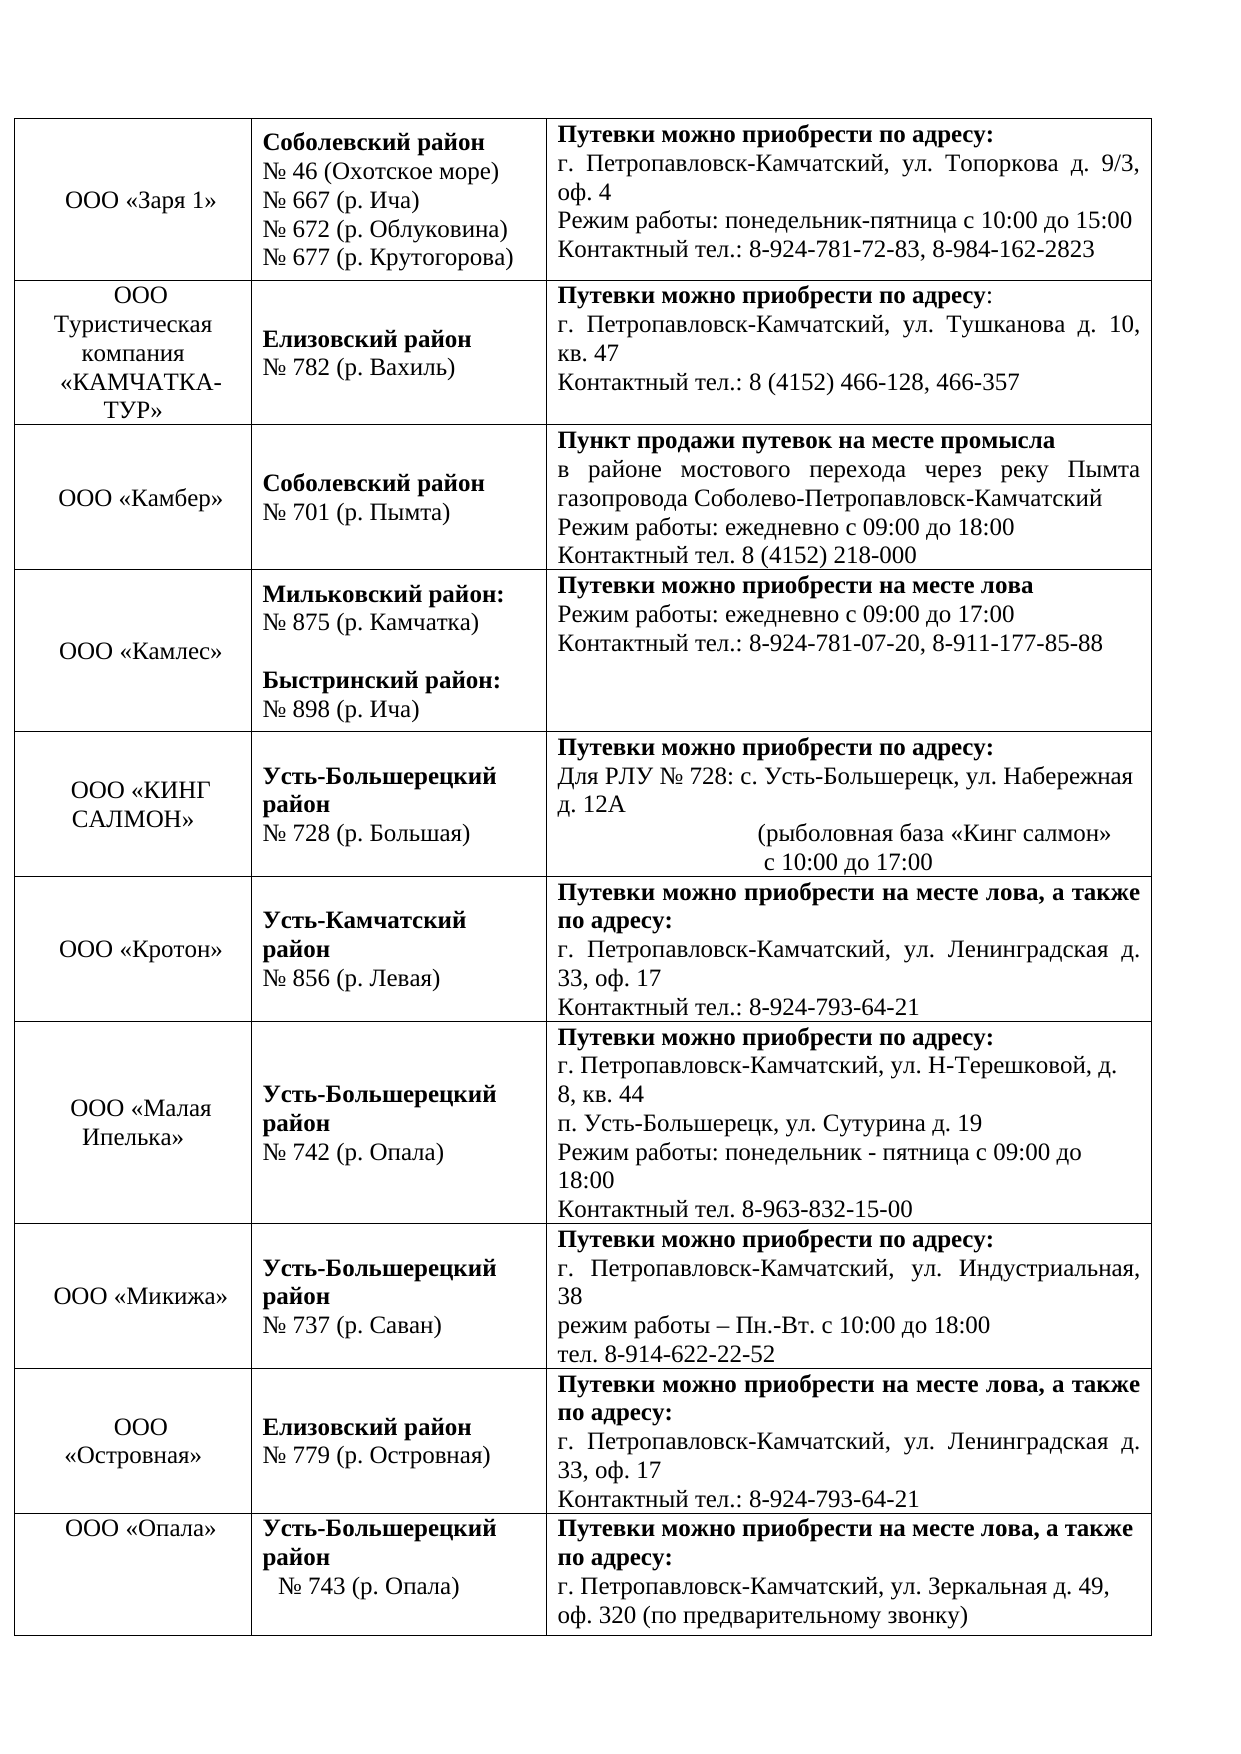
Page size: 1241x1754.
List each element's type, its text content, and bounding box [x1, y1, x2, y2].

table_cell Елизовский район № 782 (р. Вахиль) [252, 281, 546, 424]
table_cell Соболевский район № 701 (р. Пымта) [252, 425, 546, 569]
table_cell ООО «Микижа» [15, 1224, 251, 1368]
table_cell Путевки можно приобрести по адресу: г. Петропавловск-Камчатский, ул. Тушканова д. 10, кв. 47 Контактный тел.: 8 (4152) 466-128, 466-357 [547, 281, 1151, 424]
table_cell Соболевский район № 46 (Охотское море) № 667 (р. Ича) № 672 (р. Облуковина) № 677 (р. Крутогорова) [252, 119, 546, 279]
table_cell ООО «Островная» [15, 1369, 251, 1512]
table_cell Путевки можно приобрести по адресу: Для РЛУ № 728: с. Усть-Большерецк, ул. Набережная д. 12А (рыболовная база «Кинг салмон» с 10:00 до 17:00 [547, 732, 1151, 876]
table_cell Усть-Большерецкий район № 737 (р. Саван) [252, 1224, 546, 1368]
table_cell Путевки можно приобрести по адресу: г. Петропавловск-Камчатский, ул. Индустриальная, 38 режим работы – Пн.-Вт. с 10:00 до 18:00 тел. 8-914-622-22-52 [547, 1224, 1151, 1368]
table_cell Усть-Камчатский район № 856 (р. Левая) [252, 877, 546, 1021]
table_cell ООО «Камбер» [15, 425, 251, 569]
table_cell ООО «КИНГ САЛМОН» [15, 732, 251, 876]
table_cell Мильковский район: № 875 (р. Камчатка) Быстринский район: № 898 (р. Ича) [252, 570, 546, 731]
table_cell ООО «Малая Ипелька» [15, 1022, 251, 1223]
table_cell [547, 1514, 1151, 1635]
table_cell Усть-Большерецкий район № 742 (р. Опала) [252, 1022, 546, 1223]
table_cell Путевки можно приобрести по адресу: г. Петропавловск-Камчатский, ул. Н-Терешковой, д. 8, кв. 44 п. Усть-Большерецк, ул. Сутурина д. 19 Режим работы: понедельник - пятница с 09:00 до 18:00 Контактный тел. 8-963-832-15-00 [547, 1022, 1151, 1223]
table_cell ООО Туристическая компания «КАМЧАТКА-ТУР» [15, 281, 251, 424]
table_cell ООО «Опала» [15, 1514, 251, 1635]
table_cell Путевки можно приобрести на месте лова, а также по адресу: г. Петропавловск-Камчатский, ул. Ленинградская д. 33, оф. 17 Контактный тел.: 8-924-793-64-21 [547, 877, 1151, 1021]
table_cell Елизовский район № 779 (р. Островная) [252, 1369, 546, 1512]
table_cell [252, 1514, 546, 1635]
table_cell Путевки можно приобрести на месте лова, а также по адресу: г. Петропавловск-Камчатский, ул. Ленинградская д. 33, оф. 17 Контактный тел.: 8-924-793-64-21 [547, 1369, 1151, 1512]
table_cell Путевки можно приобрести на месте лова Режим работы: ежедневно с 09:00 до 17:00 Контактный тел.: 8-924-781-07-20, 8-911-177-85-88 [547, 570, 1151, 731]
table_cell Пункт продажи путевок на месте промысла в районе мостового перехода через реку Пымта газопровода Соболево-Петропавловск-Камчатский Режим работы: ежедневно с 09:00 до 18:00 Контактный тел. 8 (4152) 218-000 [547, 425, 1151, 569]
table_cell ООО «Заря 1» [15, 119, 251, 279]
table_cell Путевки можно приобрести по адресу: г. Петропавловск-Камчатский, ул. Топоркова д. 9/3, оф. 4 Режим работы: понедельник-пятница с 10:00 до 15:00 Контактный тел.: 8-924-781-72-83, 8-984-162-2823 [547, 119, 1151, 279]
table_cell ООО «Камлес» [15, 570, 251, 731]
table_cell ООО «Кротон» [15, 877, 251, 1021]
table_cell Усть-Большерецкий район № 728 (р. Большая) [252, 732, 546, 876]
